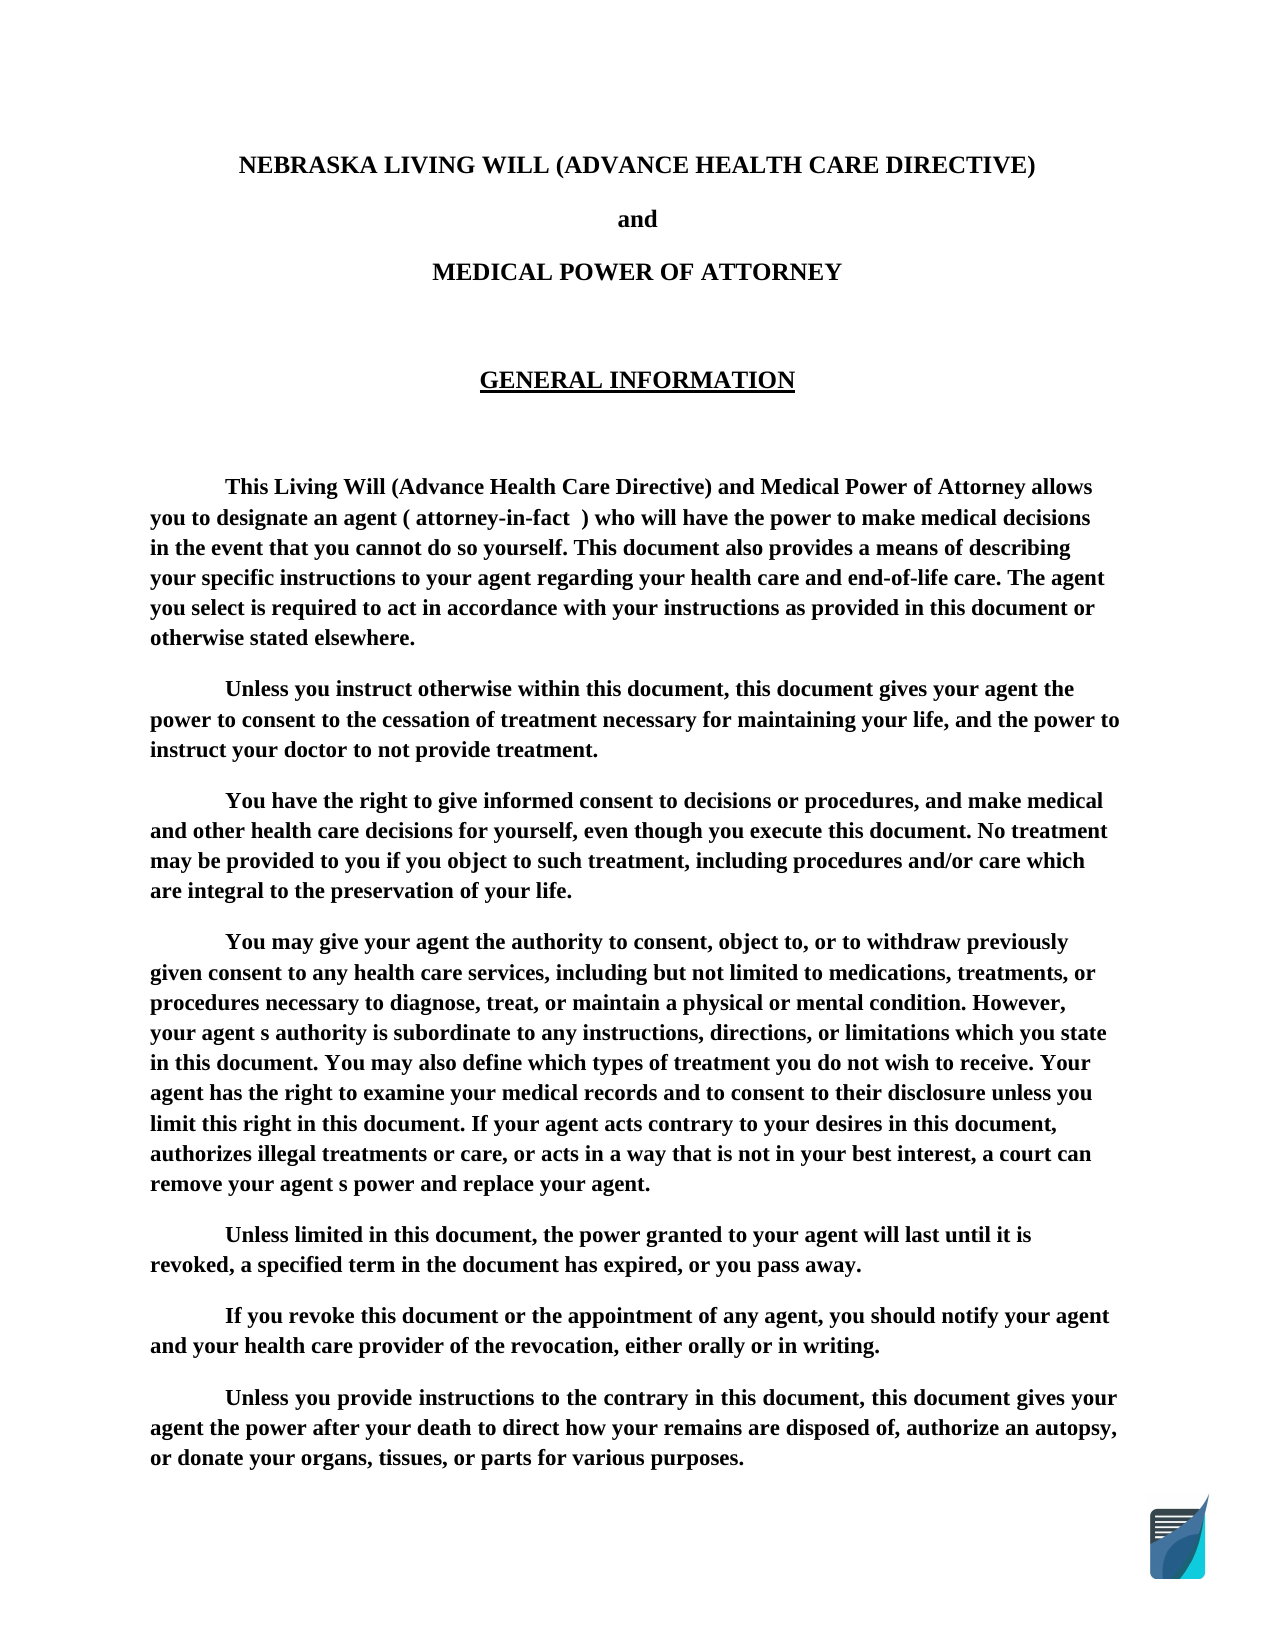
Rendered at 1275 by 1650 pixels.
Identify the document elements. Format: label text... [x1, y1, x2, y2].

text Unless you provide instructions to the contrary in this document, this document gives your agent the power after your death to direct how your remains are disposed of, authorize an autopsy, or donate your organs, tissues, or parts for various purposes. [150, 1384, 1119, 1470]
text Unless you instruct otherwise within this document, this document gives your agent the power to consent to the cessation of treatment necessary for maintaining your life, and the power to instruct your doctor to not provide treatment. [150, 675, 1134, 762]
text and [236, 204, 1038, 232]
text This Living Will (Advance Health Care Directive) and Medical Power of Attorney allows you to designate an agent ( attorney-in-fact ) who will have the power to make medical decisions in the event that you cannot do so yourself. This document also provides a means of describing your specific instructions to your agent regarding your health care and end-of-life care. The agent you select is required to act in accordance with your instructions as provided in this document or otherwise stated elsewhere. [150, 473, 1110, 651]
subtitle NEBRASKA LIVING WILL (ADVANCE HEALTH CARE DIRECTIVE) [236, 150, 1038, 179]
text Unless limited in this document, the power granted to your agent will last until it is revoked, a specified term in the document has expired, or you pass away. [150, 1221, 1110, 1278]
subtitle MEDICAL POWER OF ATTORNEY [236, 257, 1038, 286]
text You have the right to give informed consent to decisions or procedures, and make medical and other health care decisions for yourself, even though you execute this document. No treatment may be provided to you if you object to such treatment, including procedures and/or care which are integral to the preservation of your life. [150, 787, 1117, 904]
text You may give your agent the authority to consent, object to, or to withdraw previously given consent to any health care services, including but not limited to medications, treatments, or procedures necessary to diagnose, treat, or maintain a physical or mental condition. However, your agent s authority is subordinate to any instructions, directions, or limitations which you state in this document. You may also define which types of treatment you do not wish to receive. Your agent has the right to examine your medical records and to consent to their disclosure unless you limit this right in this document. If your agent acts contrary to your desires in this document, authorizes illegal treatments or care, or acts in a way that is not in your best interest, a court can remove your agent s power and replace your agent. [150, 928, 1112, 1196]
text GENERAL INFORMATION [236, 365, 1038, 394]
text If you revoke this document or the appointment of any agent, you should notify your agent and your health care provider of the revocation, either orally or in writing. [150, 1302, 1134, 1359]
picture [1147, 1493, 1212, 1579]
